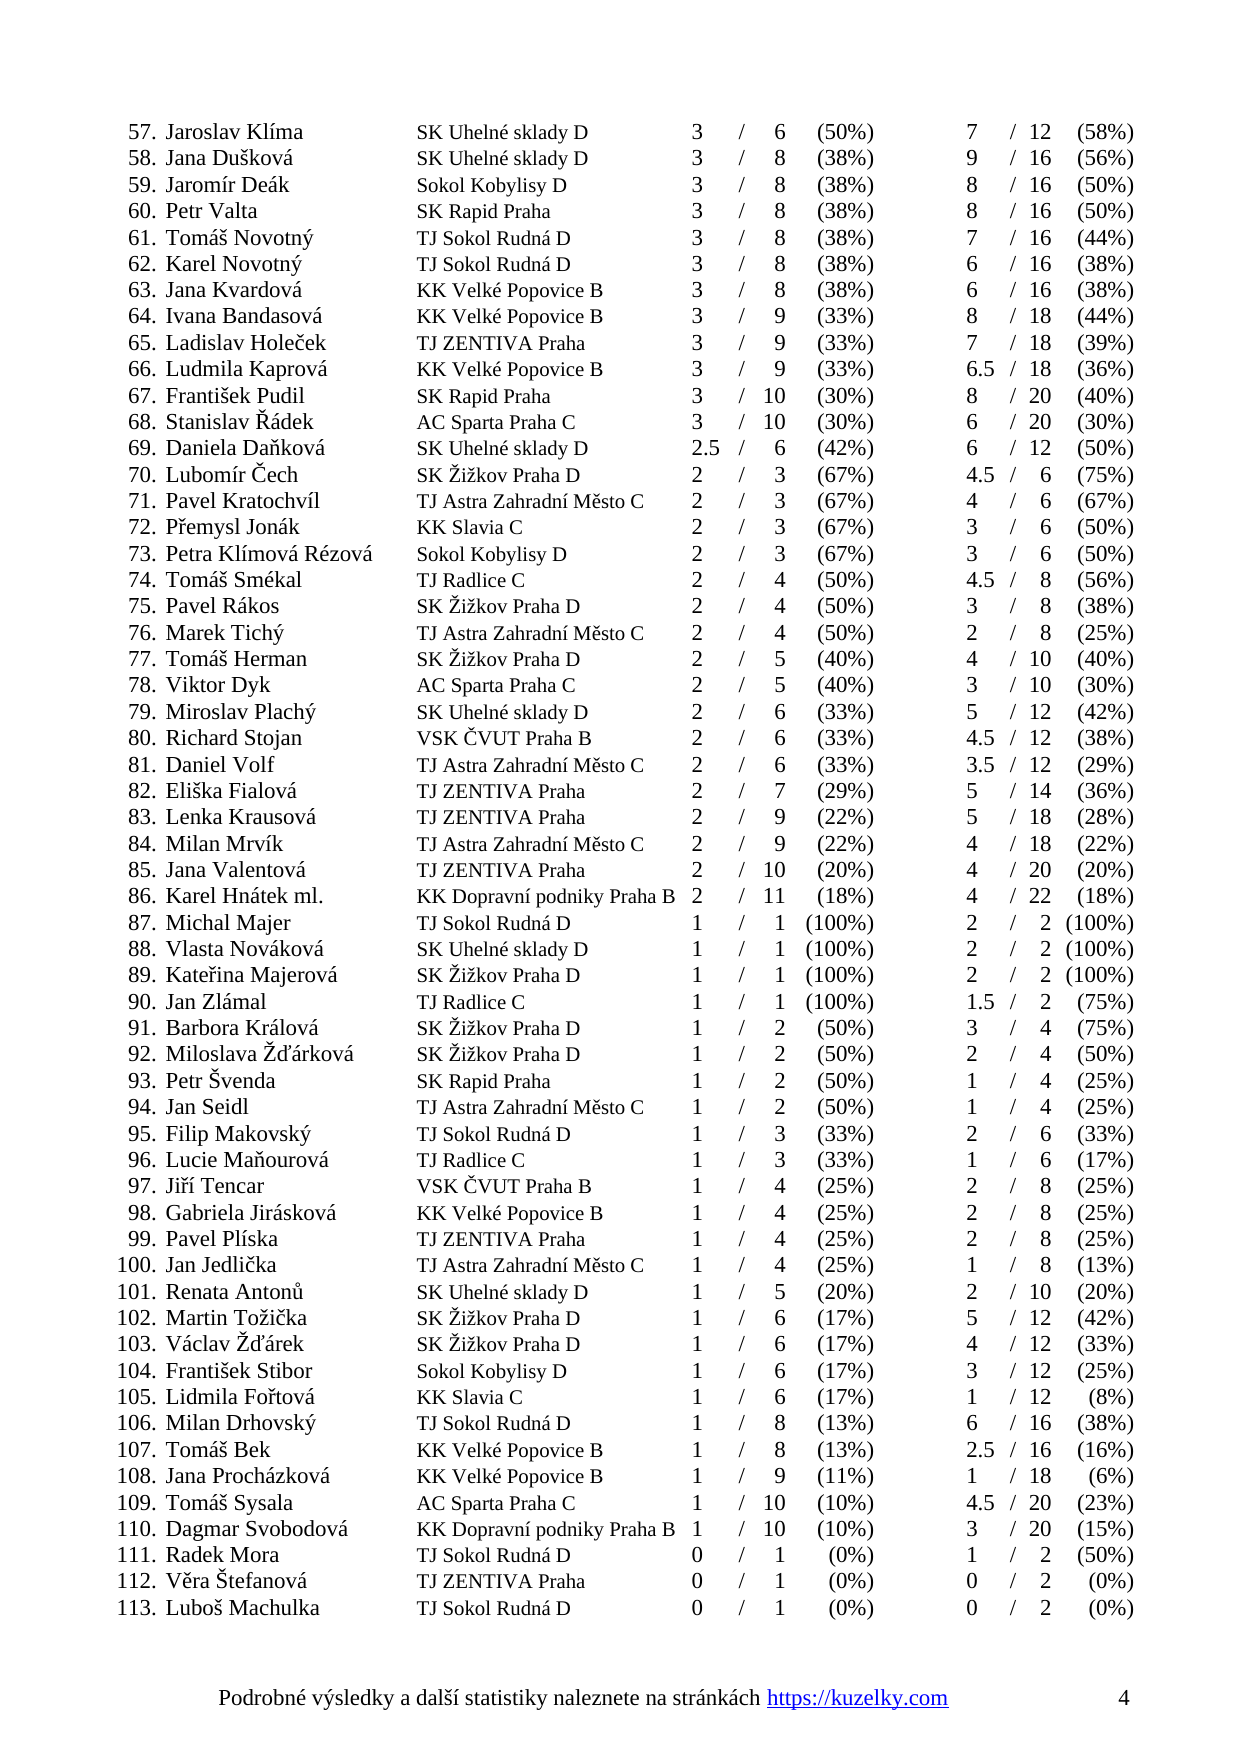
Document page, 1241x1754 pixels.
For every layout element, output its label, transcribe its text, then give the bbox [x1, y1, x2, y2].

text 78. Viktor Dyk AC Sparta Praha C 2 / 5 (40%) 3 / 10 (30%) [106, 672, 1134, 698]
text 104. František Stibor Sokol Kobylisy D 1 / 6 (17%) 3 / 12 (25%) [106, 1357, 1134, 1383]
text 84. Milan Mrvík TJ Astra Zahradní Město C 2 / 9 (22%) 4 / 18 (22%) [106, 830, 1134, 856]
text 60. Petr Valta SK Rapid Praha 3 / 8 (38%) 8 / 16 (50%) [106, 197, 1134, 223]
text 75. Pavel Rákos SK Žižkov Praha D 2 / 4 (50%) 3 / 8 (38%) [106, 592, 1134, 619]
text 63. Jana Kvardová KK Velké Popovice B 3 / 8 (38%) 6 / 16 (38%) [106, 276, 1134, 303]
text 90. Jan Zlámal TJ Radlice C 1 / 1 (100%) 1.5 / 2 (75%) [106, 988, 1134, 1014]
text 98. Gabriela Jirásková KK Velké Popovice B 1 / 4 (25%) 2 / 8 (25%) [106, 1199, 1134, 1225]
text 79. Miroslav Plachý SK Uhelné sklady D 2 / 6 (33%) 5 / 12 (42%) [106, 698, 1134, 724]
text 74. Tomáš Smékal TJ Radlice C 2 / 4 (50%) 4.5 / 8 (56%) [106, 566, 1134, 592]
text 101. Renata Antonů SK Uhelné sklady D 1 / 5 (20%) 2 / 10 (20%) [106, 1278, 1134, 1304]
text 94. Jan Seidl TJ Astra Zahradní Město C 1 / 2 (50%) 1 / 4 (25%) [106, 1093, 1134, 1119]
text 105. Lidmila Fořtová KK Slavia C 1 / 6 (17%) 1 / 12 (8%) [106, 1383, 1134, 1409]
text 87. Michal Majer TJ Sokol Rudná D 1 / 1 (100%) 2 / 2 (100%) [106, 909, 1134, 935]
text 111. Radek Mora TJ Sokol Rudná D 0 / 1 (0%) 1 / 2 (50%) [106, 1541, 1134, 1568]
text 112. Věra Štefanová TJ ZENTIVA Praha 0 / 1 (0%) 0 / 2 (0%) [106, 1568, 1134, 1594]
text 66. Ludmila Kaprová KK Velké Popovice B 3 / 9 (33%) 6.5 / 18 (36%) [106, 355, 1134, 382]
text 108. Jana Procházková KK Velké Popovice B 1 / 9 (11%) 1 / 18 (6%) [106, 1462, 1134, 1488]
text 106. Milan Drhovský TJ Sokol Rudná D 1 / 8 (13%) 6 / 16 (38%) [106, 1409, 1134, 1436]
text 96. Lucie Maňourová TJ Radlice C 1 / 3 (33%) 1 / 6 (17%) [106, 1146, 1134, 1172]
text 57. Jaroslav Klíma SK Uhelné sklady D 3 / 6 (50%) 7 / 12 (58%) [106, 118, 1134, 144]
text 83. Lenka Krausová TJ ZENTIVA Praha 2 / 9 (22%) 5 / 18 (28%) [106, 803, 1134, 830]
text 80. Richard Stojan VSK ČVUT Praha B 2 / 6 (33%) 4.5 / 12 (38%) [106, 724, 1134, 751]
text 73. Petra Klímová Rézová Sokol Kobylisy D 2 / 3 (67%) 3 / 6 (50%) [106, 540, 1134, 566]
text 103. Václav Žďárek SK Žižkov Praha D 1 / 6 (17%) 4 / 12 (33%) [106, 1330, 1134, 1357]
text 107. Tomáš Bek KK Velké Popovice B 1 / 8 (13%) 2.5 / 16 (16%) [106, 1436, 1134, 1462]
text 58. Jana Dušková SK Uhelné sklady D 3 / 8 (38%) 9 / 16 (56%) [106, 144, 1134, 171]
text 100. Jan Jedlička TJ Astra Zahradní Město C 1 / 4 (25%) 1 / 8 (13%) [106, 1251, 1134, 1278]
text 72. Přemysl Jonák KK Slavia C 2 / 3 (67%) 3 / 6 (50%) [106, 513, 1134, 540]
text 59. Jaromír Deák Sokol Kobylisy D 3 / 8 (38%) 8 / 16 (50%) [106, 171, 1134, 197]
text 70. Lubomír Čech SK Žižkov Praha D 2 / 3 (67%) 4.5 / 6 (75%) [106, 461, 1134, 487]
text 93. Petr Švenda SK Rapid Praha 1 / 2 (50%) 1 / 4 (25%) [106, 1067, 1134, 1093]
text 71. Pavel Kratochvíl TJ Astra Zahradní Město C 2 / 3 (67%) 4 / 6 (67%) [106, 487, 1134, 513]
text 99. Pavel Plíska TJ ZENTIVA Praha 1 / 4 (25%) 2 / 8 (25%) [106, 1225, 1134, 1251]
text 67. František Pudil SK Rapid Praha 3 / 10 (30%) 8 / 20 (40%) [106, 382, 1134, 408]
text 76. Marek Tichý TJ Astra Zahradní Město C 2 / 4 (50%) 2 / 8 (25%) [106, 619, 1134, 645]
text 88. Vlasta Nováková SK Uhelné sklady D 1 / 1 (100%) 2 / 2 (100%) [106, 935, 1134, 961]
text 97. Jiří Tencar VSK ČVUT Praha B 1 / 4 (25%) 2 / 8 (25%) [106, 1172, 1134, 1199]
text 109. Tomáš Sysala AC Sparta Praha C 1 / 10 (10%) 4.5 / 20 (23%) [106, 1488, 1134, 1515]
text 89. Kateřina Majerová SK Žižkov Praha D 1 / 1 (100%) 2 / 2 (100%) [106, 961, 1134, 988]
text 69. Daniela Daňková SK Uhelné sklady D 2.5 / 6 (42%) 6 / 12 (50%) [106, 434, 1134, 461]
text 64. Ivana Bandasová KK Velké Popovice B 3 / 9 (33%) 8 / 18 (44%) [106, 303, 1134, 329]
text 61. Tomáš Novotný TJ Sokol Rudná D 3 / 8 (38%) 7 / 16 (44%) [106, 223, 1134, 250]
text 102. Martin Tožička SK Žižkov Praha D 1 / 6 (17%) 5 / 12 (42%) [106, 1304, 1134, 1330]
text 95. Filip Makovský TJ Sokol Rudná D 1 / 3 (33%) 2 / 6 (33%) [106, 1119, 1134, 1146]
text 82. Eliška Fialová TJ ZENTIVA Praha 2 / 7 (29%) 5 / 14 (36%) [106, 777, 1134, 803]
text 86. Karel Hnátek ml. KK Dopravní podniky Praha B 2 / 11 (18%) 4 / 22 (18%) [106, 882, 1134, 909]
text 81. Daniel Volf TJ Astra Zahradní Město C 2 / 6 (33%) 3.5 / 12 (29%) [106, 751, 1134, 777]
text 77. Tomáš Herman SK Žižkov Praha D 2 / 5 (40%) 4 / 10 (40%) [106, 645, 1134, 672]
text 65. Ladislav Holeček TJ ZENTIVA Praha 3 / 9 (33%) 7 / 18 (39%) [106, 329, 1134, 355]
text 91. Barbora Králová SK Žižkov Praha D 1 / 2 (50%) 3 / 4 (75%) [106, 1014, 1134, 1041]
text 85. Jana Valentová TJ ZENTIVA Praha 2 / 10 (20%) 4 / 20 (20%) [106, 856, 1134, 882]
text 110. Dagmar Svobodová KK Dopravní podniky Praha B 1 / 10 (10%) 3 / 20 (15%) [106, 1515, 1134, 1541]
text 62. Karel Novotný TJ Sokol Rudná D 3 / 8 (38%) 6 / 16 (38%) [106, 250, 1134, 276]
text 113. Luboš Machulka TJ Sokol Rudná D 0 / 1 (0%) 0 / 2 (0%) [106, 1594, 1134, 1620]
text 68. Stanislav Řádek AC Sparta Praha C 3 / 10 (30%) 6 / 20 (30%) [106, 408, 1134, 434]
text 92. Miloslava Žďárková SK Žižkov Praha D 1 / 2 (50%) 2 / 4 (50%) [106, 1041, 1134, 1067]
